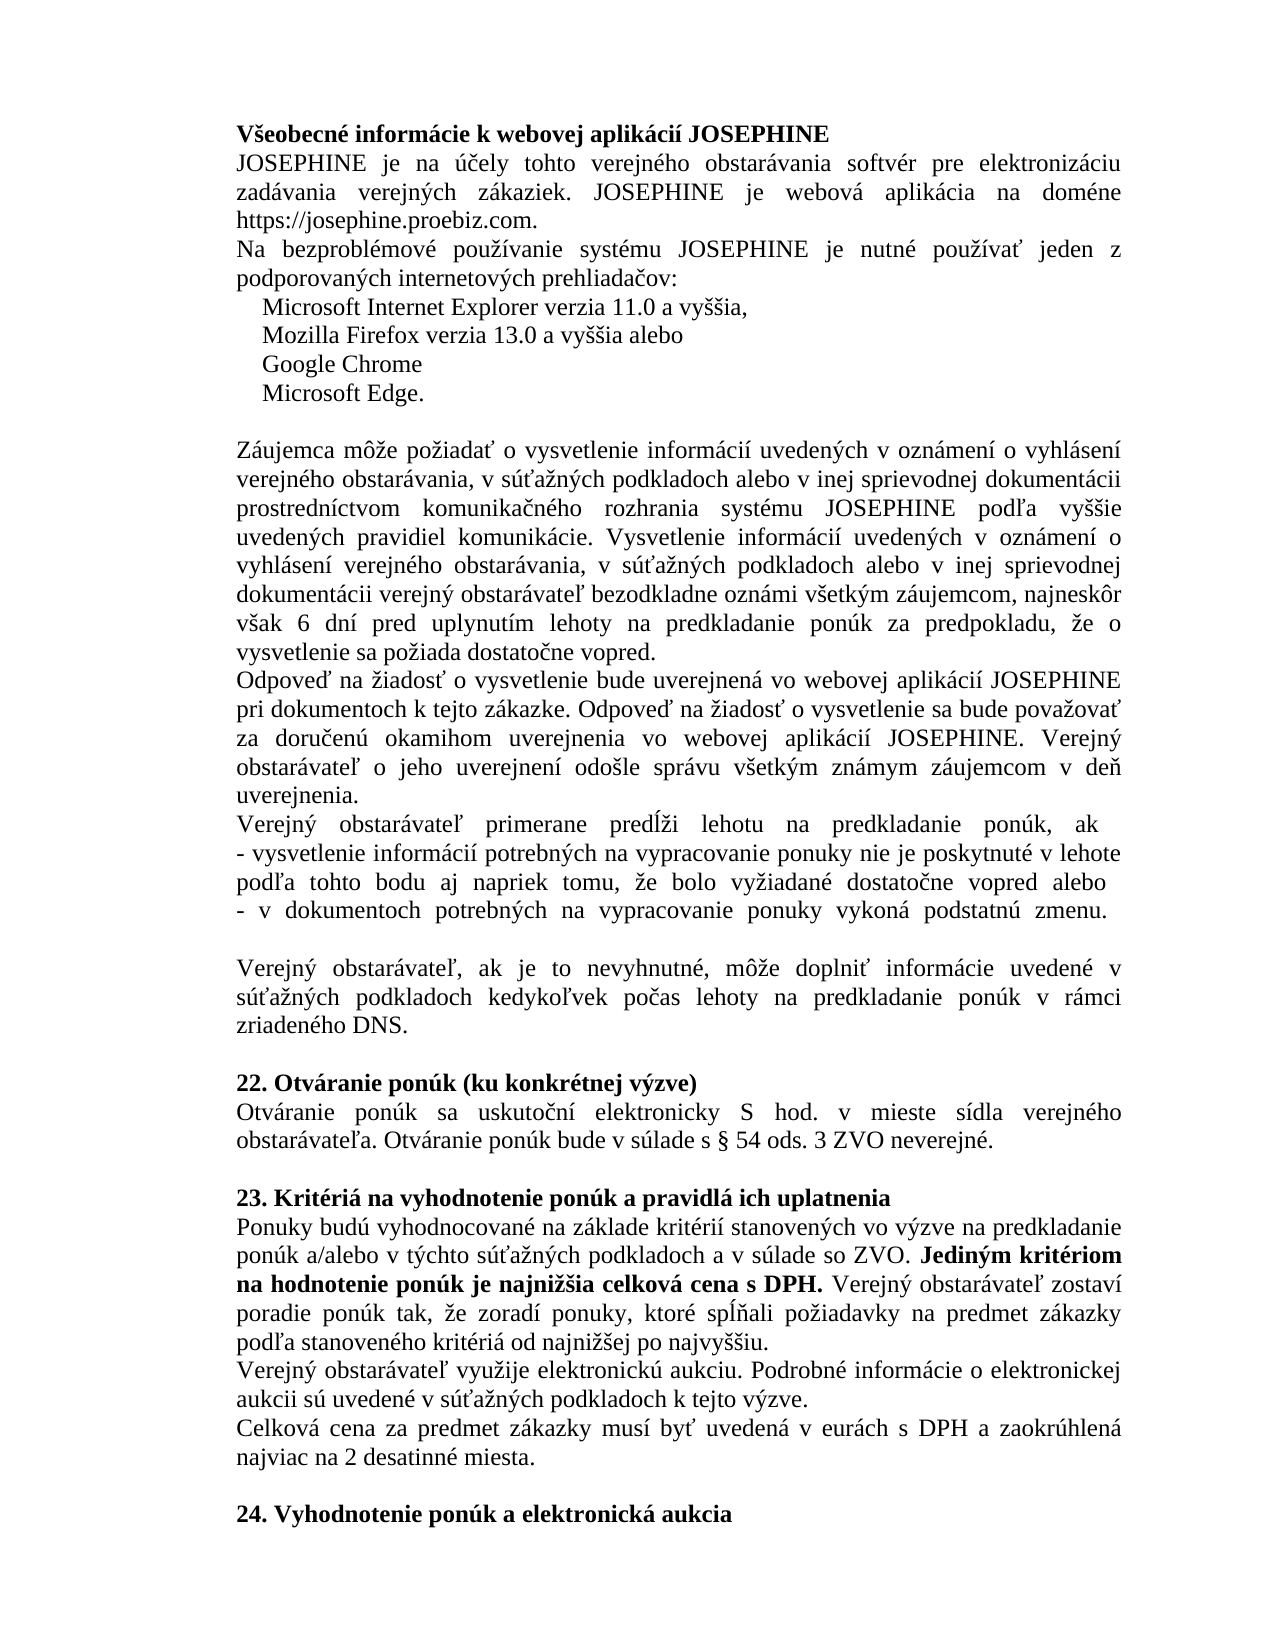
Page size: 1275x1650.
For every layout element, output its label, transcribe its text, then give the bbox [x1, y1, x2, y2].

text Celková cena za predmet zákazky musí byť uvedená v eurách s DPH a zaokrúhlená najviac na 2 desatinné miesta. [236, 1413, 1122, 1471]
text  Microsoft Edge. [236, 378, 1122, 407]
text 22. Otváranie ponúk (ku konkrétnej výzve) [236, 1068, 1122, 1097]
text Na bezproblémové používanie systému JOSEPHINE je nutné používať jeden z podporovaných internetových prehliadačov: [236, 234, 1122, 292]
text Ponuky budú vyhodnocované na základe kritérií stanovených vo výzve na predkladanie ponúk a/alebo v týchto súťažných podkladoch a v súlade so ZVO. Jediným kritériom na hodnotenie ponúk je najnižšia celková cena s DPH. Verejný obstarávateľ zostaví poradie ponúk tak, že zoradí ponuky, ktoré spĺňali požiadavky na predmet zákazky podľa stanoveného kritériá od najnižšej po najvyššiu. [236, 1212, 1122, 1356]
text Všeobecné informácie k webovej aplikácií JOSEPHINE [236, 119, 1122, 148]
text  Microsoft Internet Explorer verzia 11.0 a vyššia, [236, 292, 1122, 321]
text Verejný obstarávateľ využije elektronickú aukciu. Podrobné informácie o elektronickej aukcii sú uvedené v súťažných podkladoch k tejto výzve. [236, 1356, 1122, 1413]
text Záujemca môže požiadať o vysvetlenie informácií uvedených v oznámení o vyhlásení verejného obstarávania, v súťažných podkladoch alebo v inej sprievodnej dokumentácii prostredníctvom komunikačného rozhrania systému JOSEPHINE podľa vyššie uvedených pravidiel komunikácie. Vysvetlenie informácií uvedených v oznámení o vyhlásení verejného obstarávania, v súťažných podkladoch alebo v inej sprievodnej dokumentácii verejný obstarávateľ bezodkladne oznámi všetkým záujemcom, najneskôr však 6 dní pred uplynutím lehoty na predkladanie ponúk za predpokladu, že o vysvetlenie sa požiada dostatočne vopred. [236, 436, 1122, 666]
text Otváranie ponúk sa uskutoční elektronicky S hod. v mieste sídla verejného obstarávateľa. Otváranie ponúk bude v súlade s § 54 ods. 3 ZVO neverejné. [236, 1097, 1122, 1154]
text JOSEPHINE je na účely tohto verejného obstarávania softvér pre elektronizáciu zadávania verejných zákaziek. JOSEPHINE je webová aplikácia na doméne https://josephine.proebiz.com. [236, 148, 1122, 234]
text  Mozilla Firefox verzia 13.0 a vyššia alebo [236, 321, 1122, 349]
text 23. Kritériá na vyhodnotenie ponúk a pravidlá ich uplatnenia [236, 1183, 1122, 1212]
text Verejný obstarávateľ primerane predĺži lehotu na predkladanie ponúk, ak - vysvetlenie informácií potrebných na vypracovanie ponuky nie je poskytnuté v lehote podľa tohto bodu aj napriek tomu, že bolo vyžiadané dostatočne vopred alebo - v dokumentoch potrebných na vypracovanie ponuky vykoná podstatnú zmenu. [236, 809, 1122, 953]
text Verejný obstarávateľ, ak je to nevyhnutné, môže doplniť informácie uvedené v súťažných podkladoch kedykoľvek počas lehoty na predkladanie ponúk v rámci zriadeného DNS. [236, 953, 1122, 1039]
text  Google Chrome [236, 349, 1122, 378]
text Odpoveď na žiadosť o vysvetlenie bude uverejnená vo webovej aplikácií JOSEPHINE pri dokumentoch k tejto zákazke. Odpoveď na žiadosť o vysvetlenie sa bude považovať za doručenú okamihom uverejnenia vo webovej aplikácií JOSEPHINE. Verejný obstarávateľ o jeho uverejnení odošle správu všetkým známym záujemcom v deň uverejnenia. [236, 666, 1122, 809]
text 24. Vyhodnotenie ponúk a elektronická aukcia [236, 1499, 1122, 1528]
